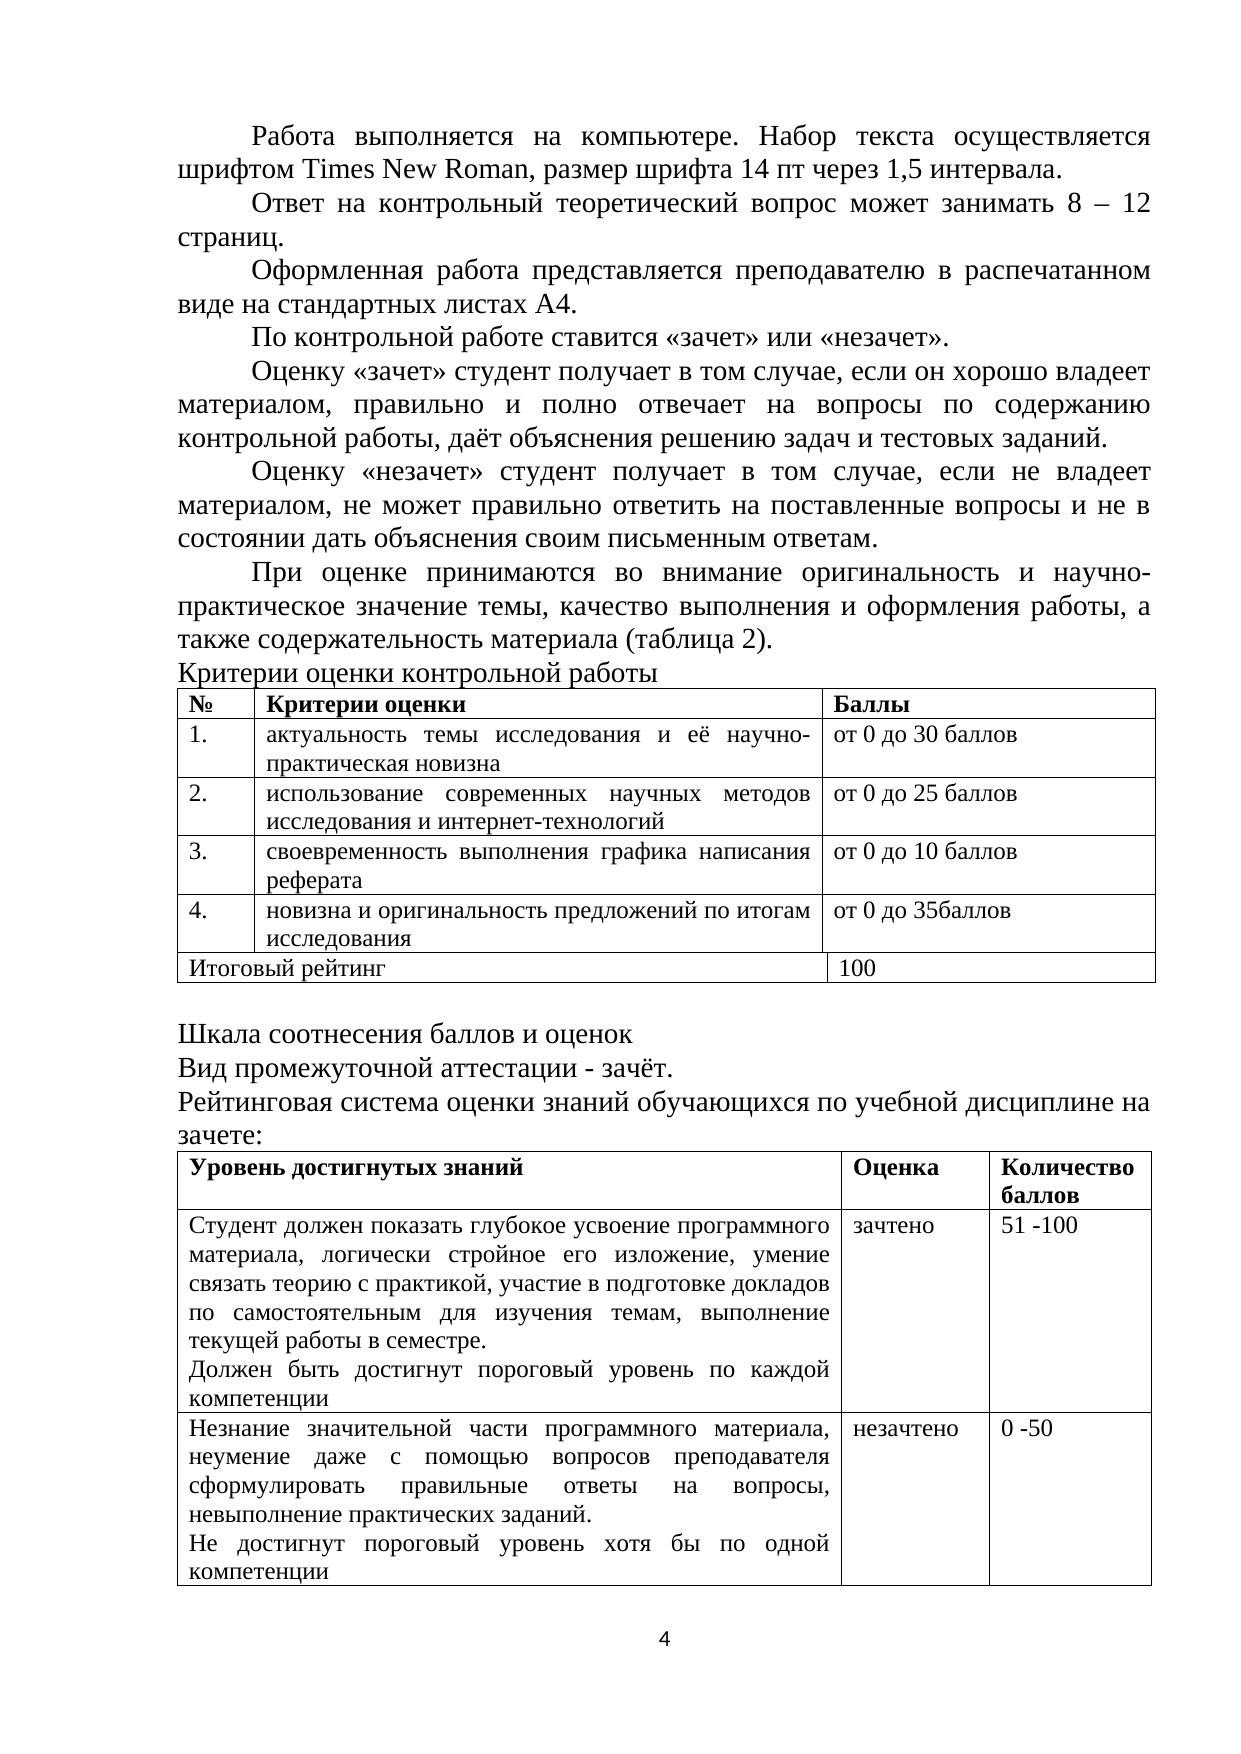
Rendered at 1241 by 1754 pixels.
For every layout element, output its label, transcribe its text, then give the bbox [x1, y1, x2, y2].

text Рейтинговая система оценки знаний обучающихся по учебной дисциплине на зачете: [177, 1084, 1152, 1151]
table_cell своевременность выполнения графика написания реферата [255, 836, 822, 894]
table_cell 4. [178, 895, 254, 952]
table_cell 2. [178, 778, 254, 835]
text При оценке принимаются во внимание оригинальность и научно-практическое значение темы, качество выполнения и оформления работы, а также содержательность материала (таблица 2). [177, 554, 1152, 655]
table_header Уровень достигнутых знаний [178, 1152, 841, 1209]
table_cell 0 -50 [990, 1413, 1151, 1585]
table_cell Незнание значительной части программного материала, неумение даже с помощью вопросов преподавателя сформулировать правильные ответы на вопросы, невыполнение практических заданий. Не достигнут пороговый уровень хотя бы по одной компетенции [178, 1413, 841, 1585]
table_cell Студент должен показать глубокое усвоение программного материала, логически стройное его изложение, умение связать теорию с практикой, участие в подготовке докладов по самостоятельным для изучения темам, выполнение текущей работы в семестре. Должен быть достигнут пороговый уровень по каждой компетенции [178, 1210, 841, 1412]
table_header Баллы [823, 689, 1155, 718]
text Ответ на контрольный теоретический вопрос может занимать 8 – 12 страниц. [177, 185, 1152, 252]
table_cell зачтено [842, 1210, 989, 1412]
text Работа выполняется на компьютере. Набор текста осуществляется шрифтом Times New Roman, размер шрифта 14 пт через 1,5 интервала. [177, 118, 1152, 185]
table_cell использование современных научных методов исследования и интернет-технологий [255, 778, 822, 835]
text Вид промежуточной аттестации - зачёт. [177, 1050, 1152, 1084]
table_cell от 0 до 35баллов [823, 895, 1155, 952]
table_cell новизна и оригинальность предложений по итогам исследования [255, 895, 822, 952]
table_cell 3. [178, 836, 254, 894]
text Оценку «незачет» студент получает в том случае, если не владеет материалом, не может правильно ответить на поставленные вопросы и не в состоянии дать объяснения своим письменным ответам. [177, 453, 1152, 554]
table_cell 100 [828, 953, 1155, 982]
table_cell незачтено [842, 1413, 989, 1585]
table_cell Итоговый рейтинг [178, 953, 827, 982]
table_header Количество баллов [990, 1152, 1151, 1209]
table_cell от 0 до 30 баллов [823, 719, 1155, 777]
table_cell от 0 до 10 баллов [823, 836, 1155, 894]
text Оформленная работа представляется преподавателю в распечатанном виде на стандартных листах А4. [177, 252, 1152, 319]
table_header № [178, 689, 254, 718]
text Оценку «зачет» студент получает в том случае, если он хорошо владеет материалом, правильно и полно отвечает на вопросы по содержанию контрольной работы, даёт объяснения решению задач и тестовых заданий. [177, 353, 1152, 453]
table_header Оценка [842, 1152, 989, 1209]
text Шкала соотнесения баллов и оценок [177, 1017, 1152, 1050]
table_cell актуальность темы исследования и её научно-практическая новизна [255, 719, 822, 777]
text Критерии оценки контрольной работы [177, 655, 1152, 688]
table_cell 51 -100 [990, 1210, 1151, 1412]
table_cell от 0 до 25 баллов [823, 778, 1155, 835]
table_header Критерии оценки [255, 689, 822, 718]
text По контрольной работе ставится «зачет» или «незачет». [177, 319, 1152, 353]
table_cell 1. [178, 719, 254, 777]
